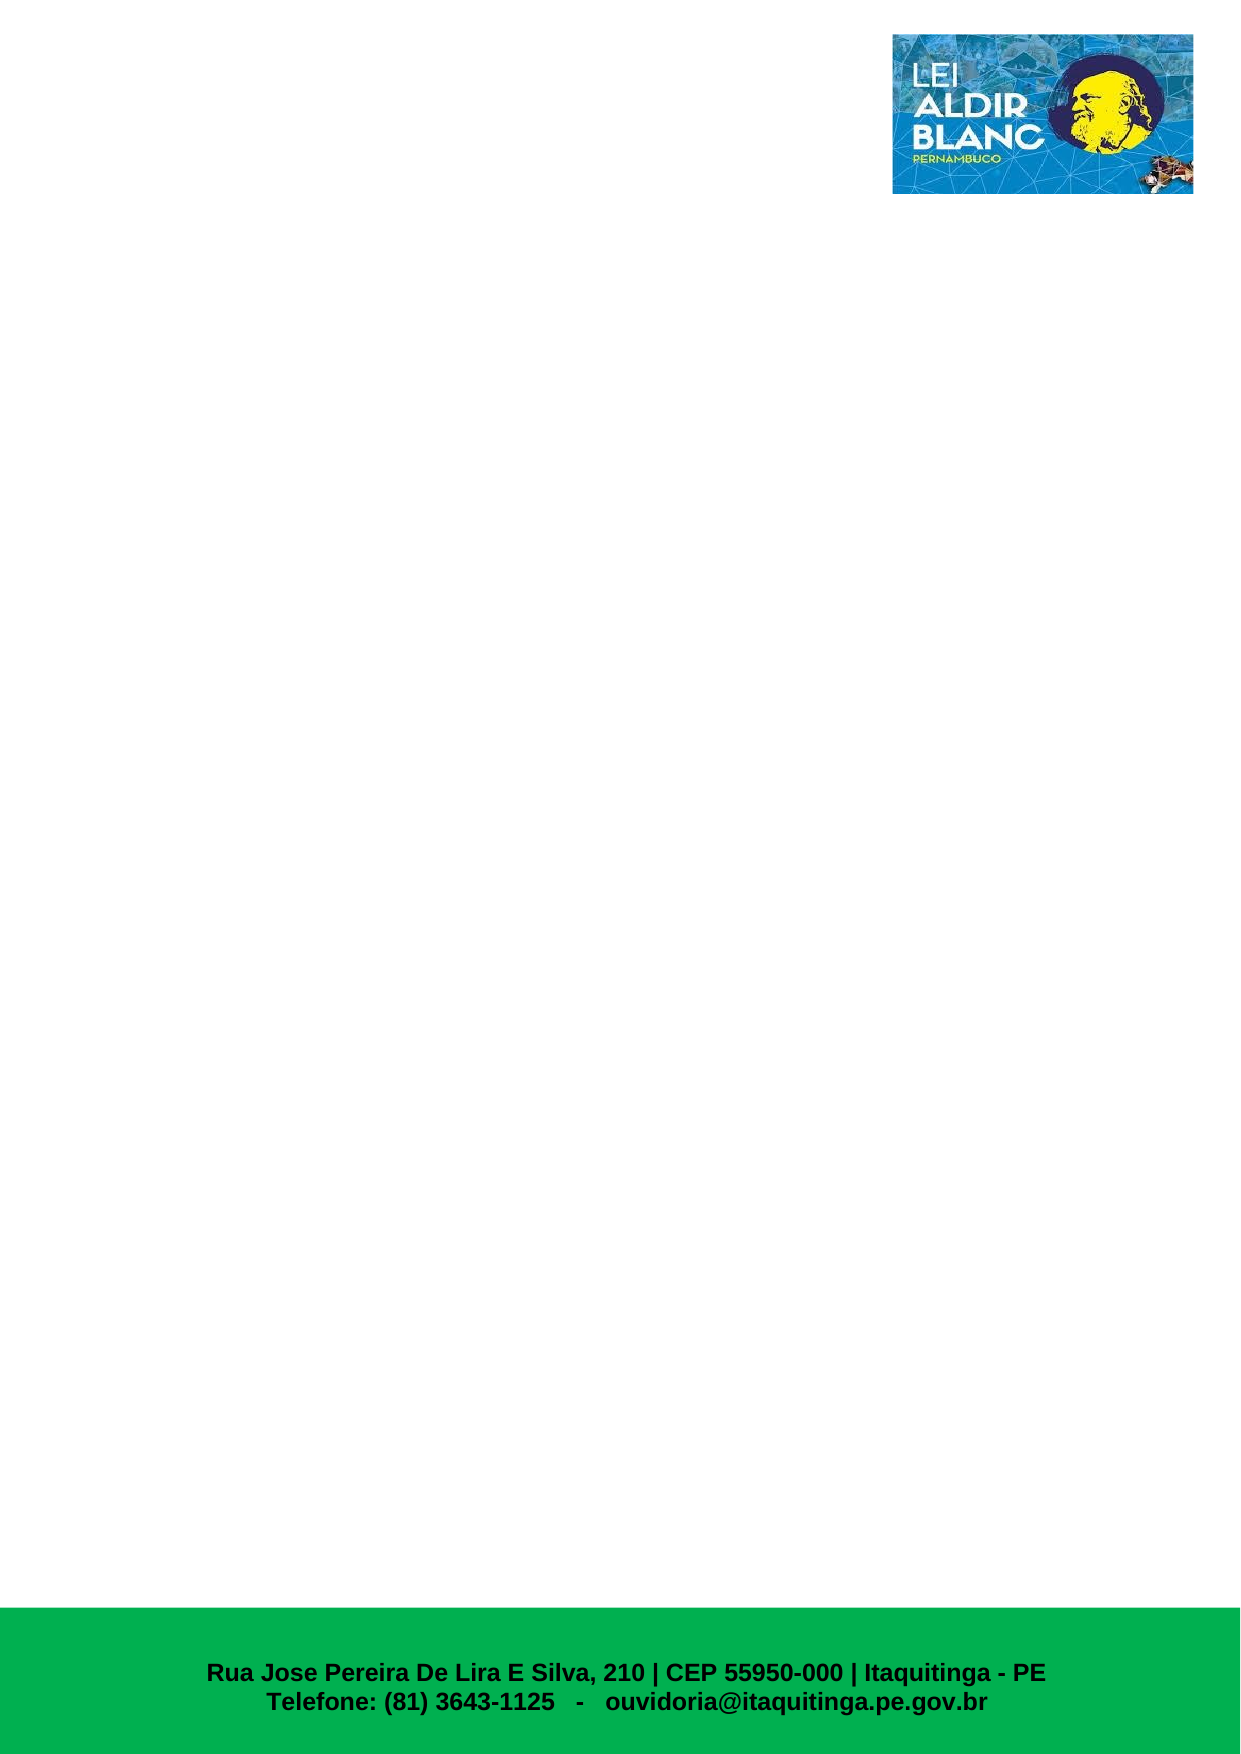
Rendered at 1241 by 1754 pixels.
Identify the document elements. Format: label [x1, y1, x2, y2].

picture [892, 182, 902, 190]
picture [892, 34, 1194, 169]
picture [892, 121, 897, 143]
picture [1028, 179, 1036, 188]
picture [1090, 184, 1107, 192]
picture [1135, 152, 1194, 194]
picture [1170, 187, 1183, 194]
picture [997, 177, 1004, 192]
picture [1157, 142, 1183, 152]
picture [1009, 152, 1017, 159]
picture [1067, 167, 1076, 178]
picture [1125, 164, 1133, 174]
picture [1126, 152, 1138, 157]
